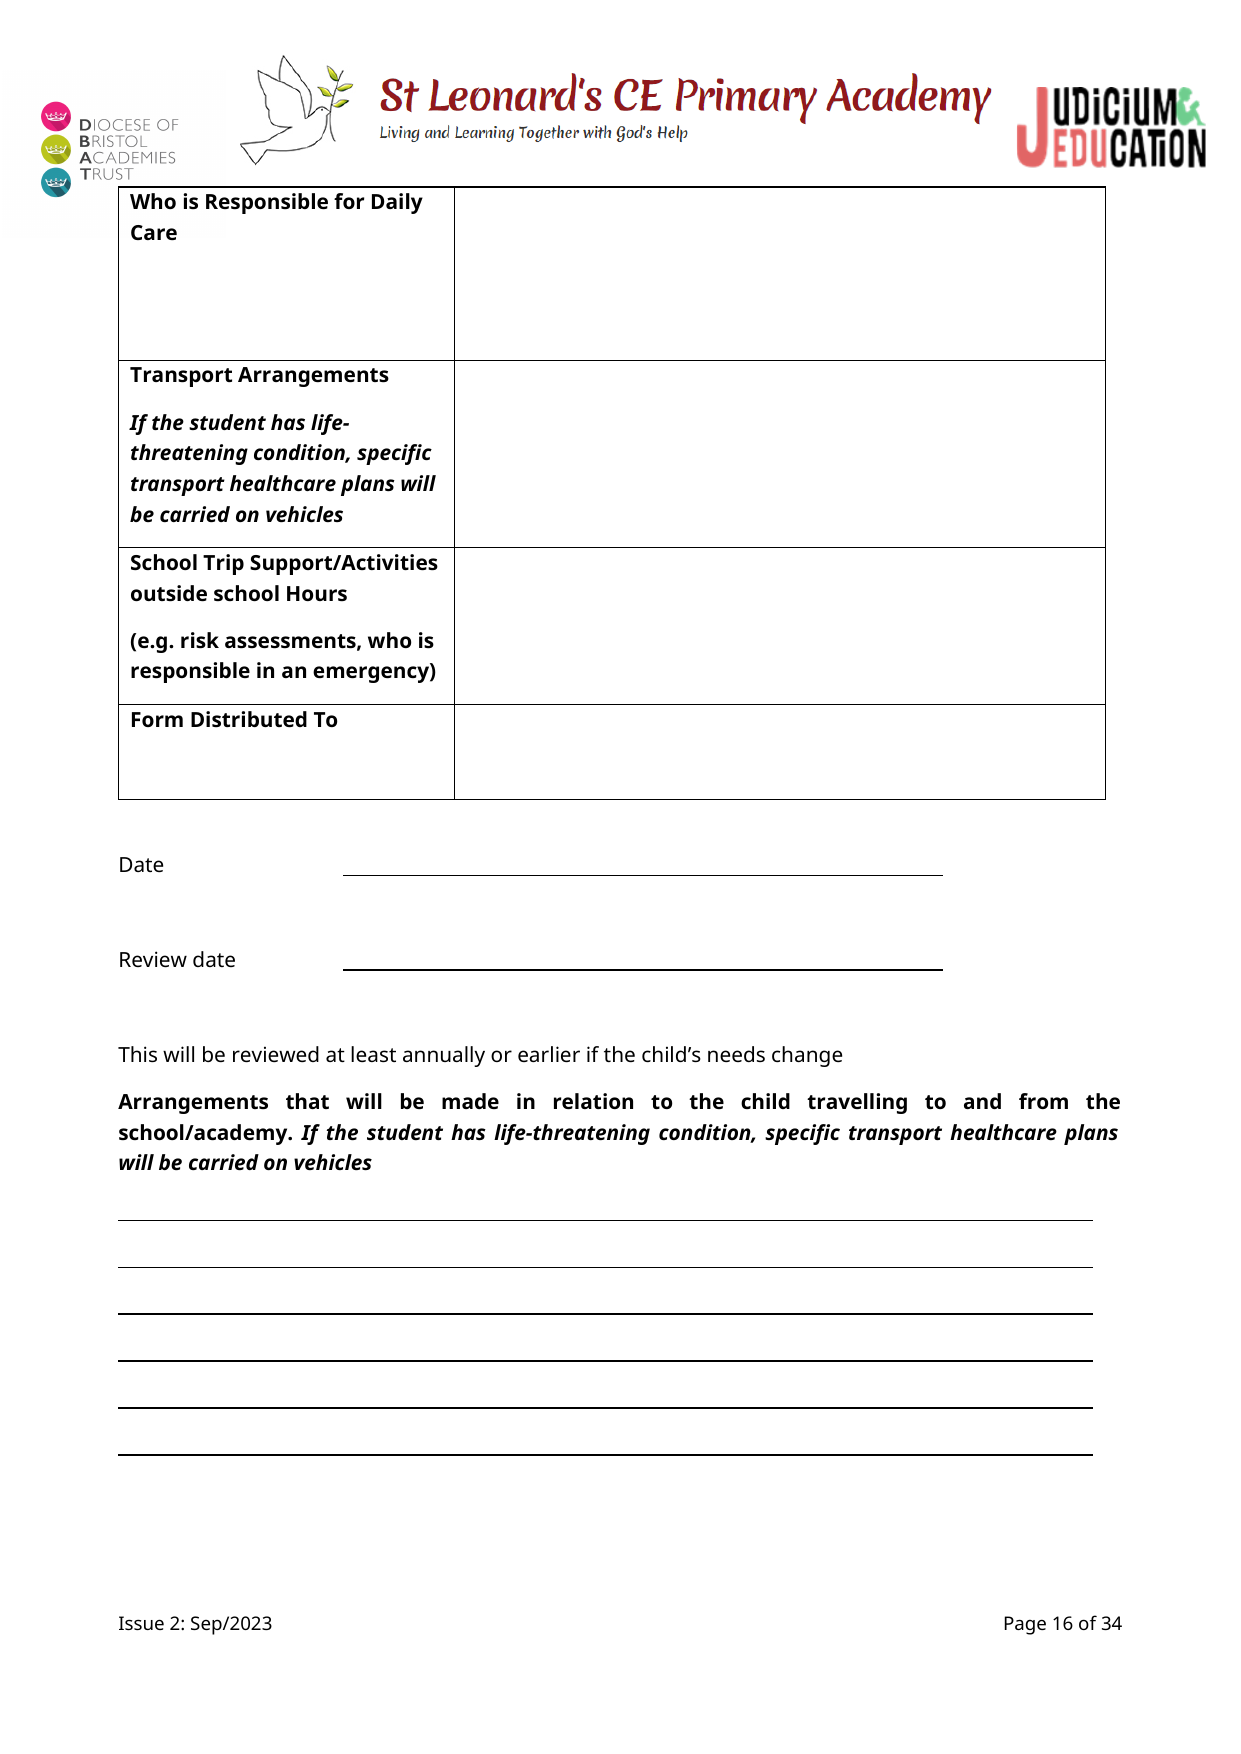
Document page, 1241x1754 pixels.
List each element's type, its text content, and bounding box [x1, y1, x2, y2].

picture [1016, 87, 1207, 169]
table_cell [455, 361, 1105, 547]
table_cell Who is Responsible for Daily Care [119, 188, 454, 359]
table_cell Transport Arrangements If the student has life-threatening condition, specific transport healthcare plans will be carried on vehicles [119, 361, 454, 547]
table_cell School Trip Support/Activities outside school Hours (e.g. risk assessments, who is responsible in an emergency) [119, 548, 454, 704]
text This will be reviewed at least annually or earlier if the child’s needs change [118, 1040, 1122, 1068]
table_cell [455, 188, 1105, 359]
text Date [118, 851, 1122, 879]
table_cell Form Distributed To [119, 705, 454, 799]
text Review date [118, 945, 1122, 973]
table_cell [455, 705, 1105, 799]
picture [2, 70, 226, 238]
text Arrangements that will be made in relation to the child travelling to and from the school/academy. If the student has life-threatening condition, specific transport healthcare plans will be carried on vehicles [118, 1087, 1122, 1177]
table_cell [455, 548, 1105, 704]
picture [235, 45, 1005, 183]
